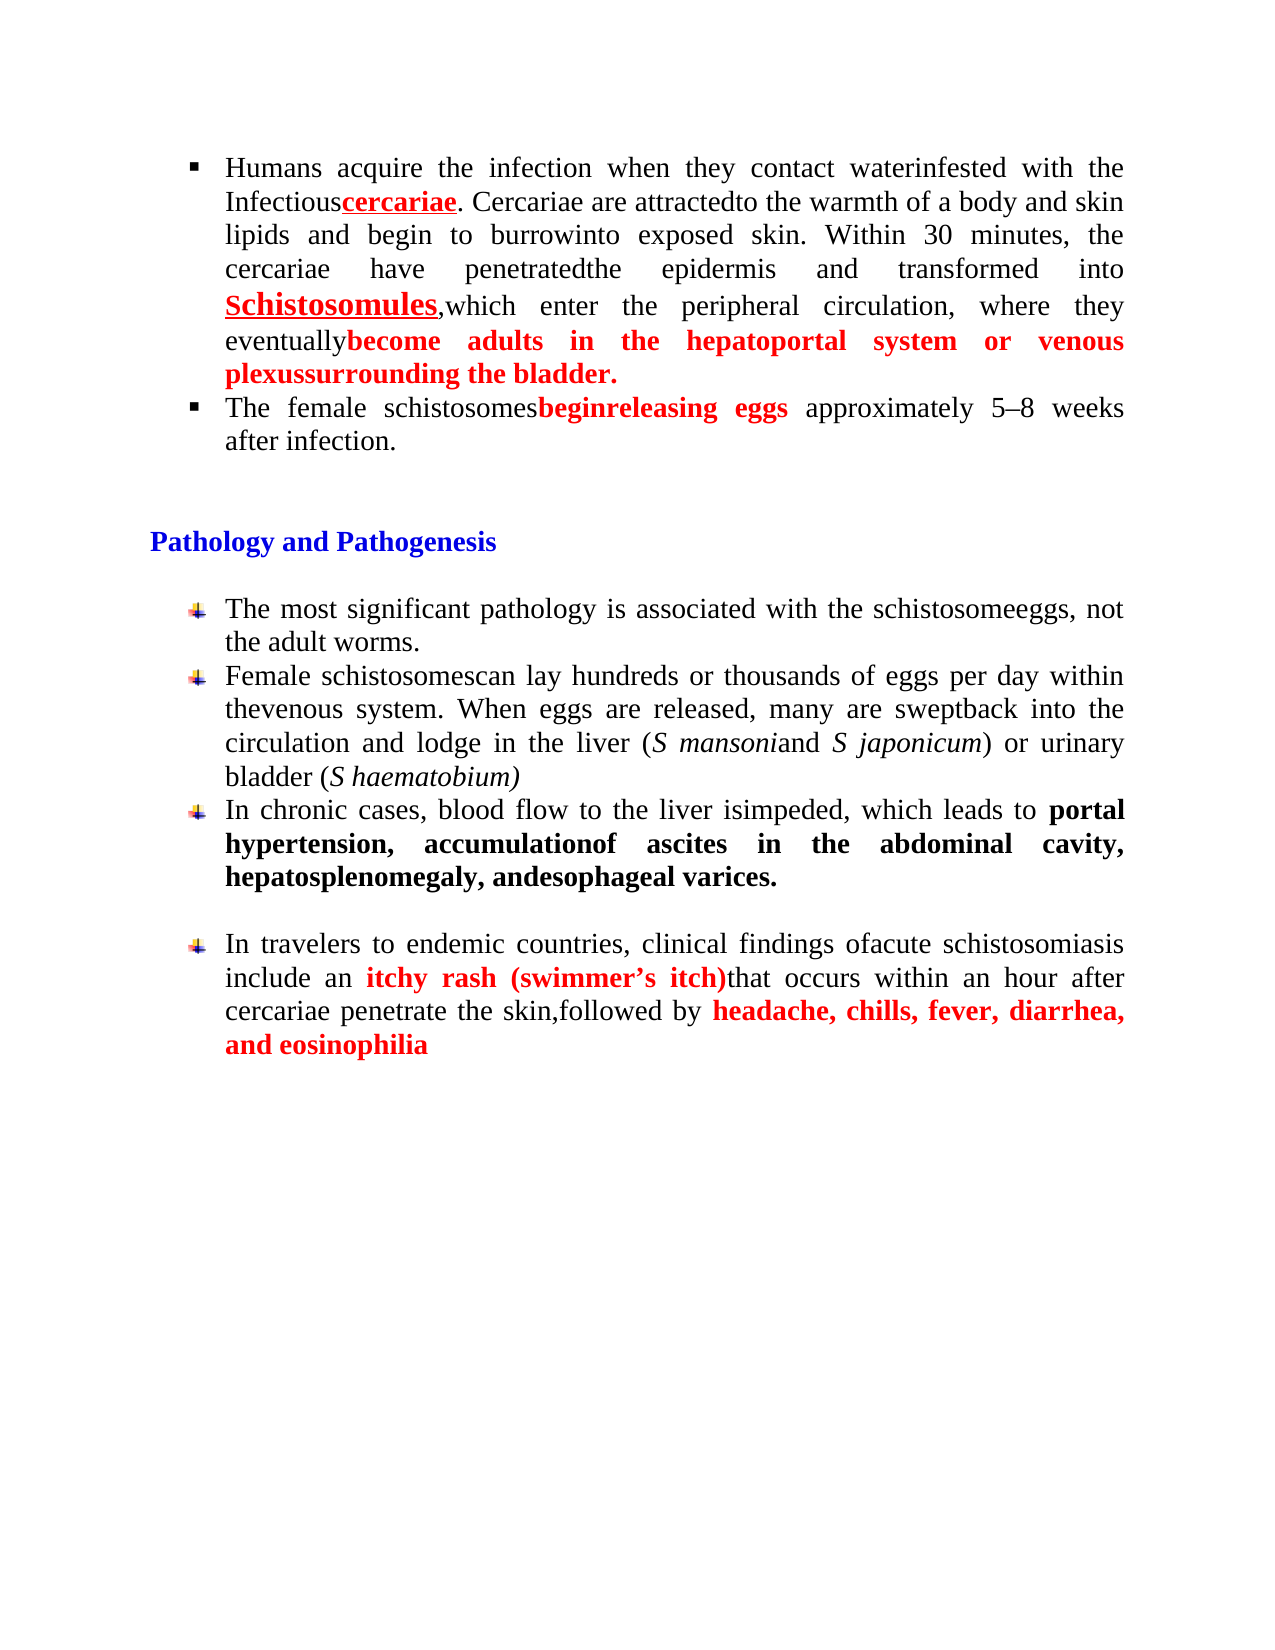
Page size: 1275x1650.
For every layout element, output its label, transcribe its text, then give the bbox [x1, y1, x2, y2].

list Female schistosomescan lay hundreds or thousands of eggs per day within thevenous system. When eggs are released, many are sweptback into the circulation and lodge in the liver (S mansoniand S japonicum) or urinary bladder (S haematobium) [187, 658, 1125, 792]
picture [188, 937, 206, 954]
list In chronic cases, blood flow to the liver isimpeded, which leads to portal hypertension, accumulationof ascites in the abdominal cavity, hepatosplenomegaly, andesophageal varices. [187, 792, 1125, 893]
list In travelers to endemic countries, clinical findings ofacute schistosomiasis include an itchy rash (swimmer’s itch)that occurs within an hour after cercariae penetrate the skin,followed by headache, chills, fever, diarrhea, and eosinophilia [187, 926, 1125, 1061]
picture [188, 601, 206, 619]
list The most significant pathology is associated with the schistosomeeggs, not the adult worms. [187, 591, 1125, 658]
picture [188, 668, 206, 686]
text Pathology and Pathogenesis [150, 524, 1125, 557]
list The female schistosomesbeginreleasing eggs approximately 5–8 weeks after infection. [187, 390, 1125, 457]
list Humans acquire the infection when they contact waterinfested with the Infectiouscercariae. Cercariae are attractedto the warmth of a body and skin lipids and begin to burrowinto exposed skin. Within 30 minutes, the cercariae have penetratedthe epidermis and transformed into Schistosomules,which enter the peripheral circulation, where they eventuallybecome adults in the hepatoportal system or venous plexussurrounding the bladder. [187, 150, 1125, 390]
picture [188, 803, 206, 820]
